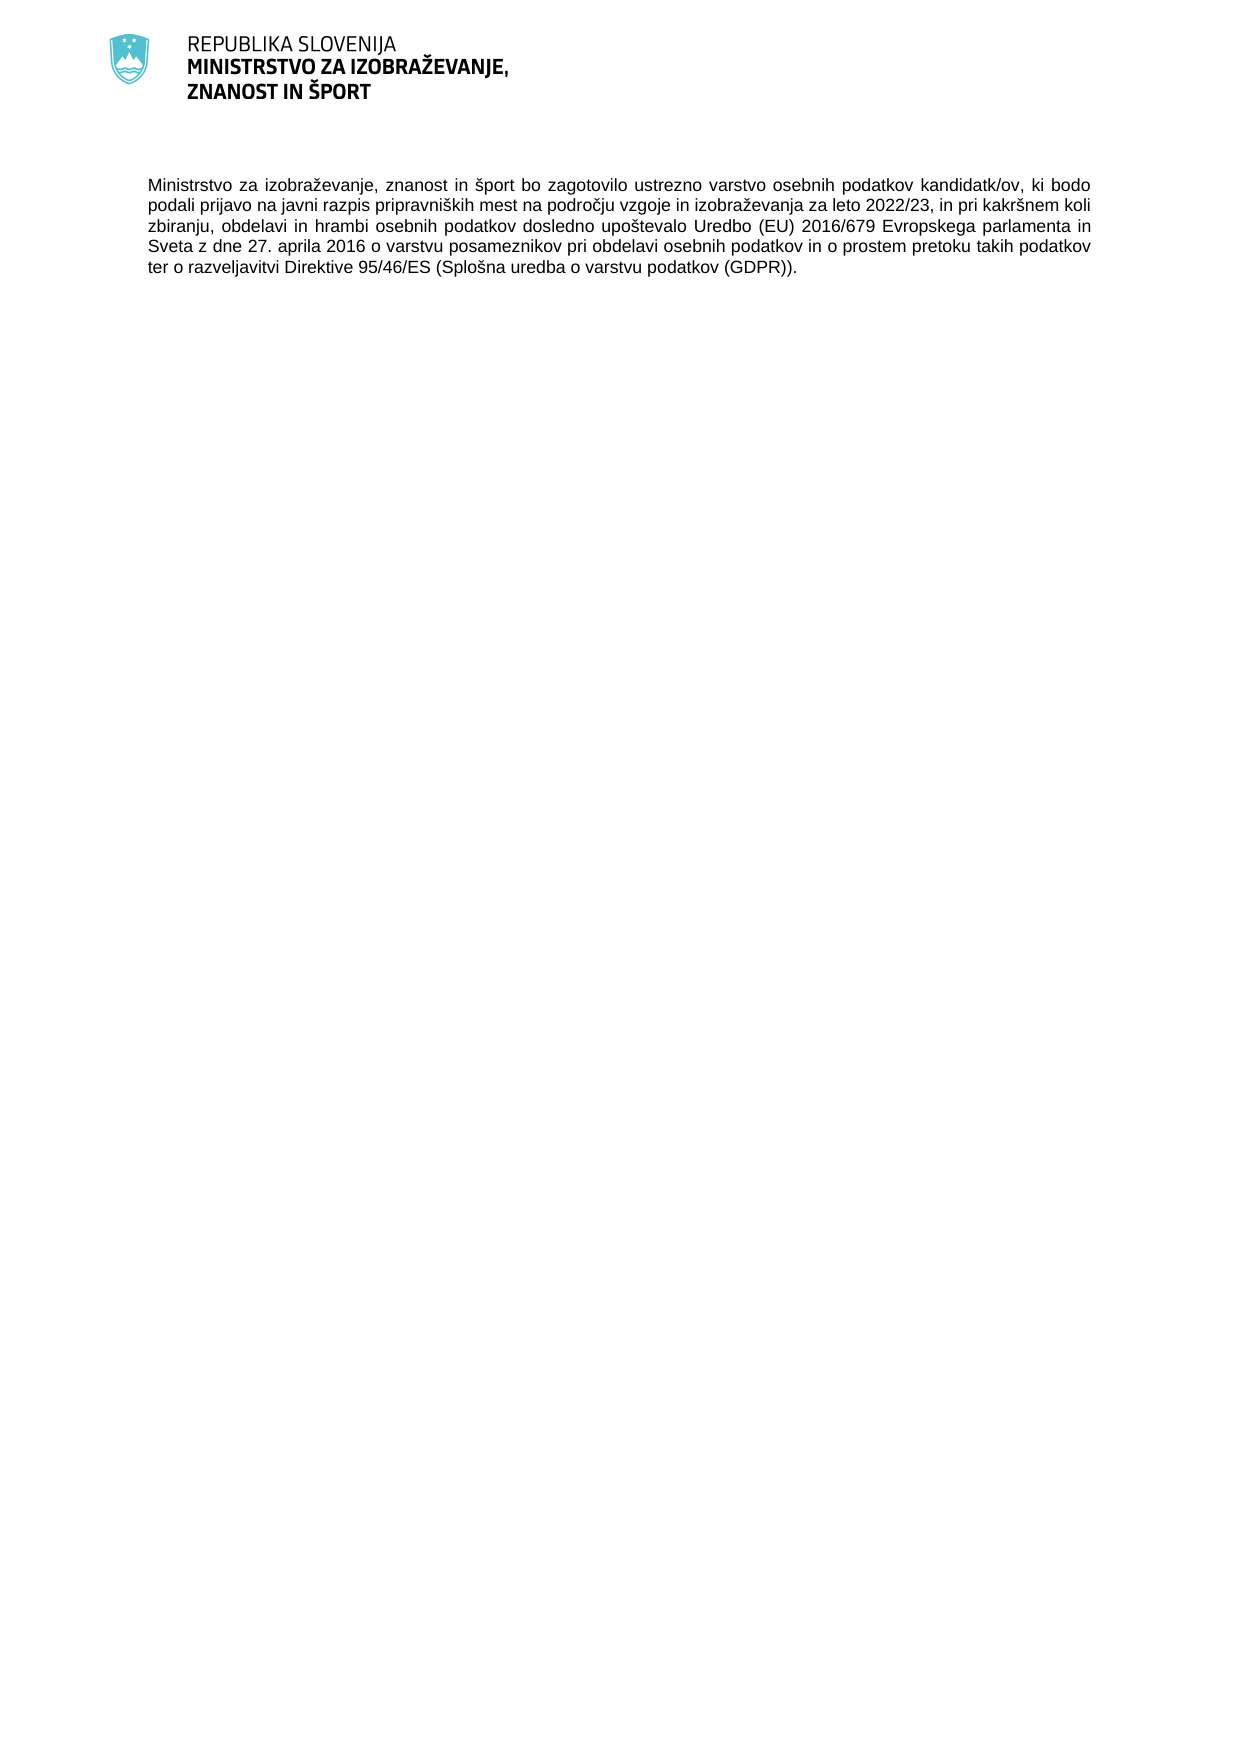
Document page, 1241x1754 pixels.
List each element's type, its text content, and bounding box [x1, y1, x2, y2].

picture [109, 34, 508, 99]
text Ministrstvo za izobraževanje, znanost in šport bo zagotovilo ustrezno varstvo osebnih podatkov kandidatk/ov, ki bodo podali prijavo na javni razpis pripravniških mest na področju vzgoje in izobraževanja za leto 2022/23, in pri kakršnem koli zbiranju, obdelavi in hrambi osebnih podatkov dosledno upoštevalo Uredbo (EU) 2016/679 Evropskega parlamenta in Sveta z dne 27. aprila 2016 o varstvu posameznikov pri obdelavi osebnih podatkov in o prostem pretoku takih podatkov ter o razveljavitvi Direktive 95/46/ES (Splošna uredba o varstvu podatkov (GDPR)). [148, 175, 1093, 277]
